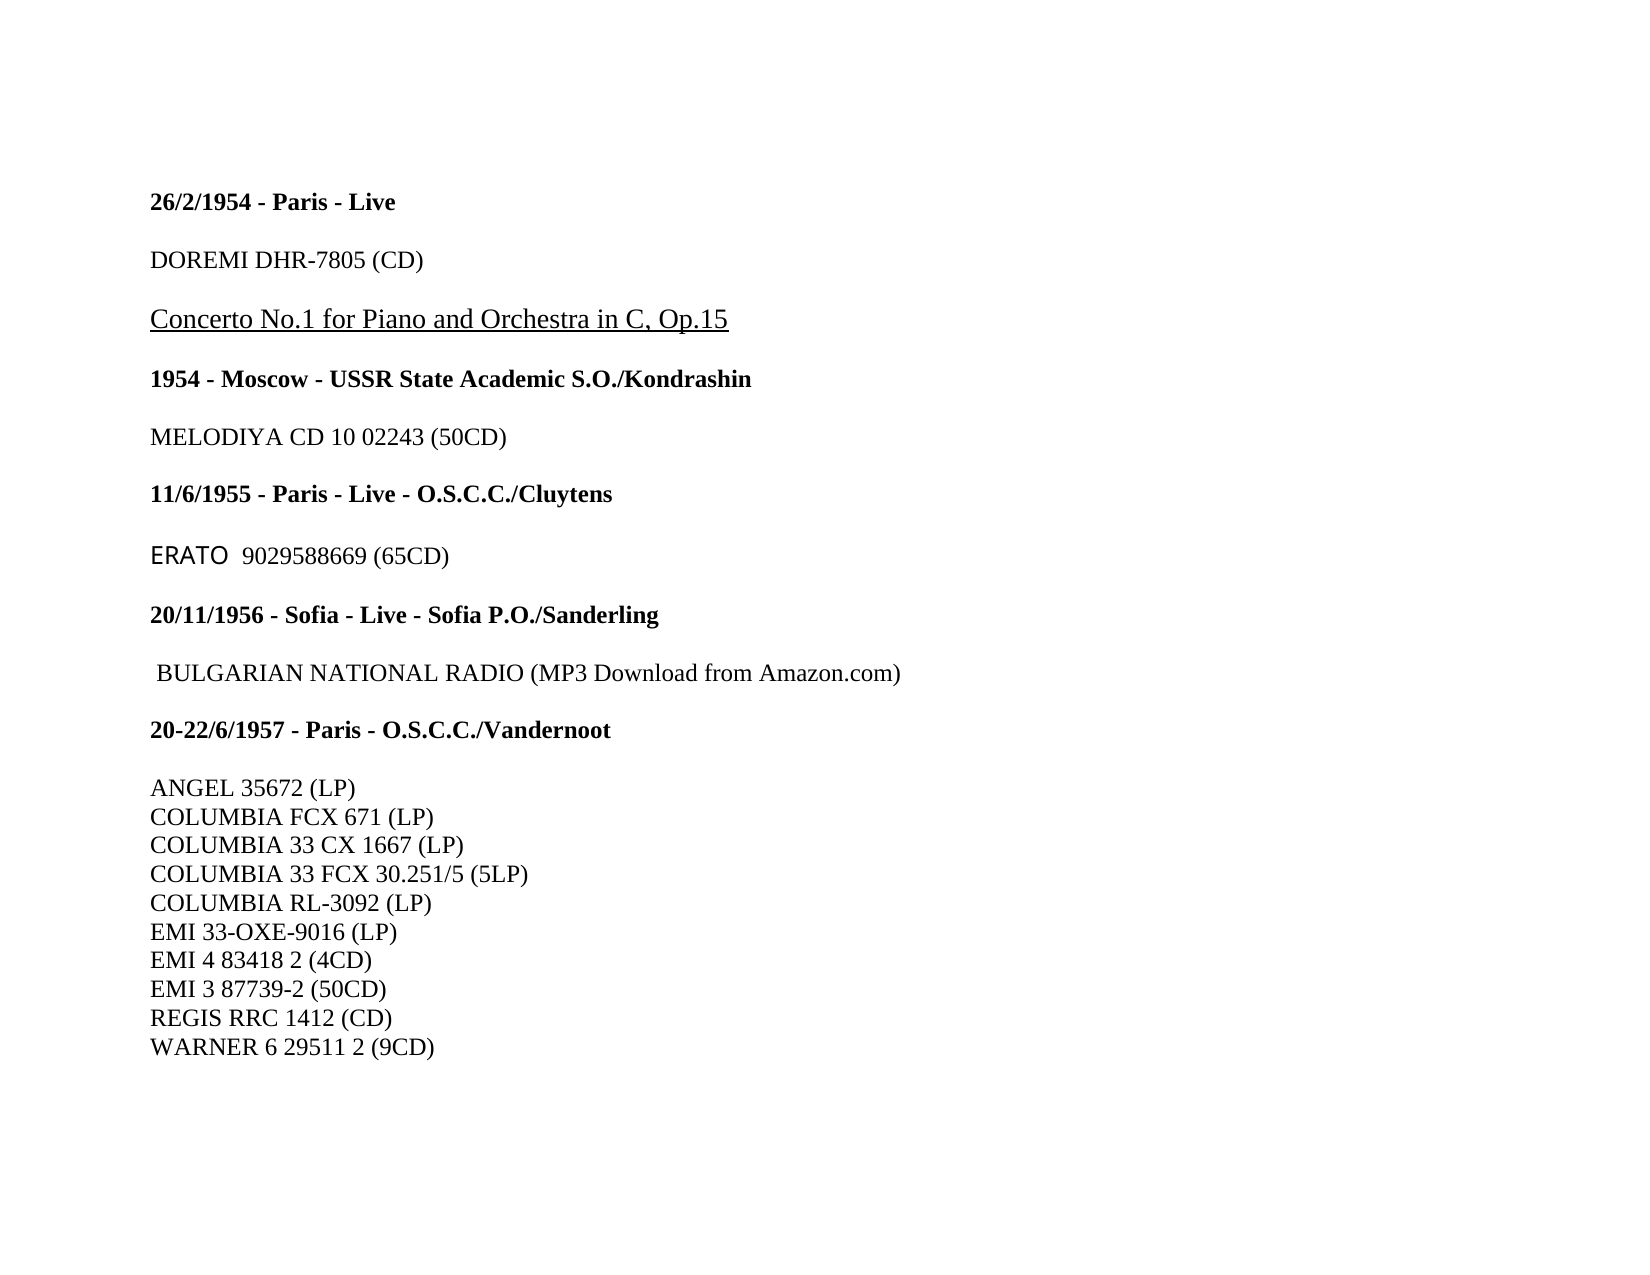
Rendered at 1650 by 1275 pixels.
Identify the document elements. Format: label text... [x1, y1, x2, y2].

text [150, 537, 1500, 1060]
text 11/6/1955 - Paris - Live - O.S.C.C./Cluytens [150, 479, 1500, 508]
text MELODIYA CD 10 02243 (50CD) [150, 422, 1500, 450]
text 1954 - Moscow - USSR State Academic S.O./Kondrashin [150, 364, 1500, 392]
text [150, 187, 1500, 334]
